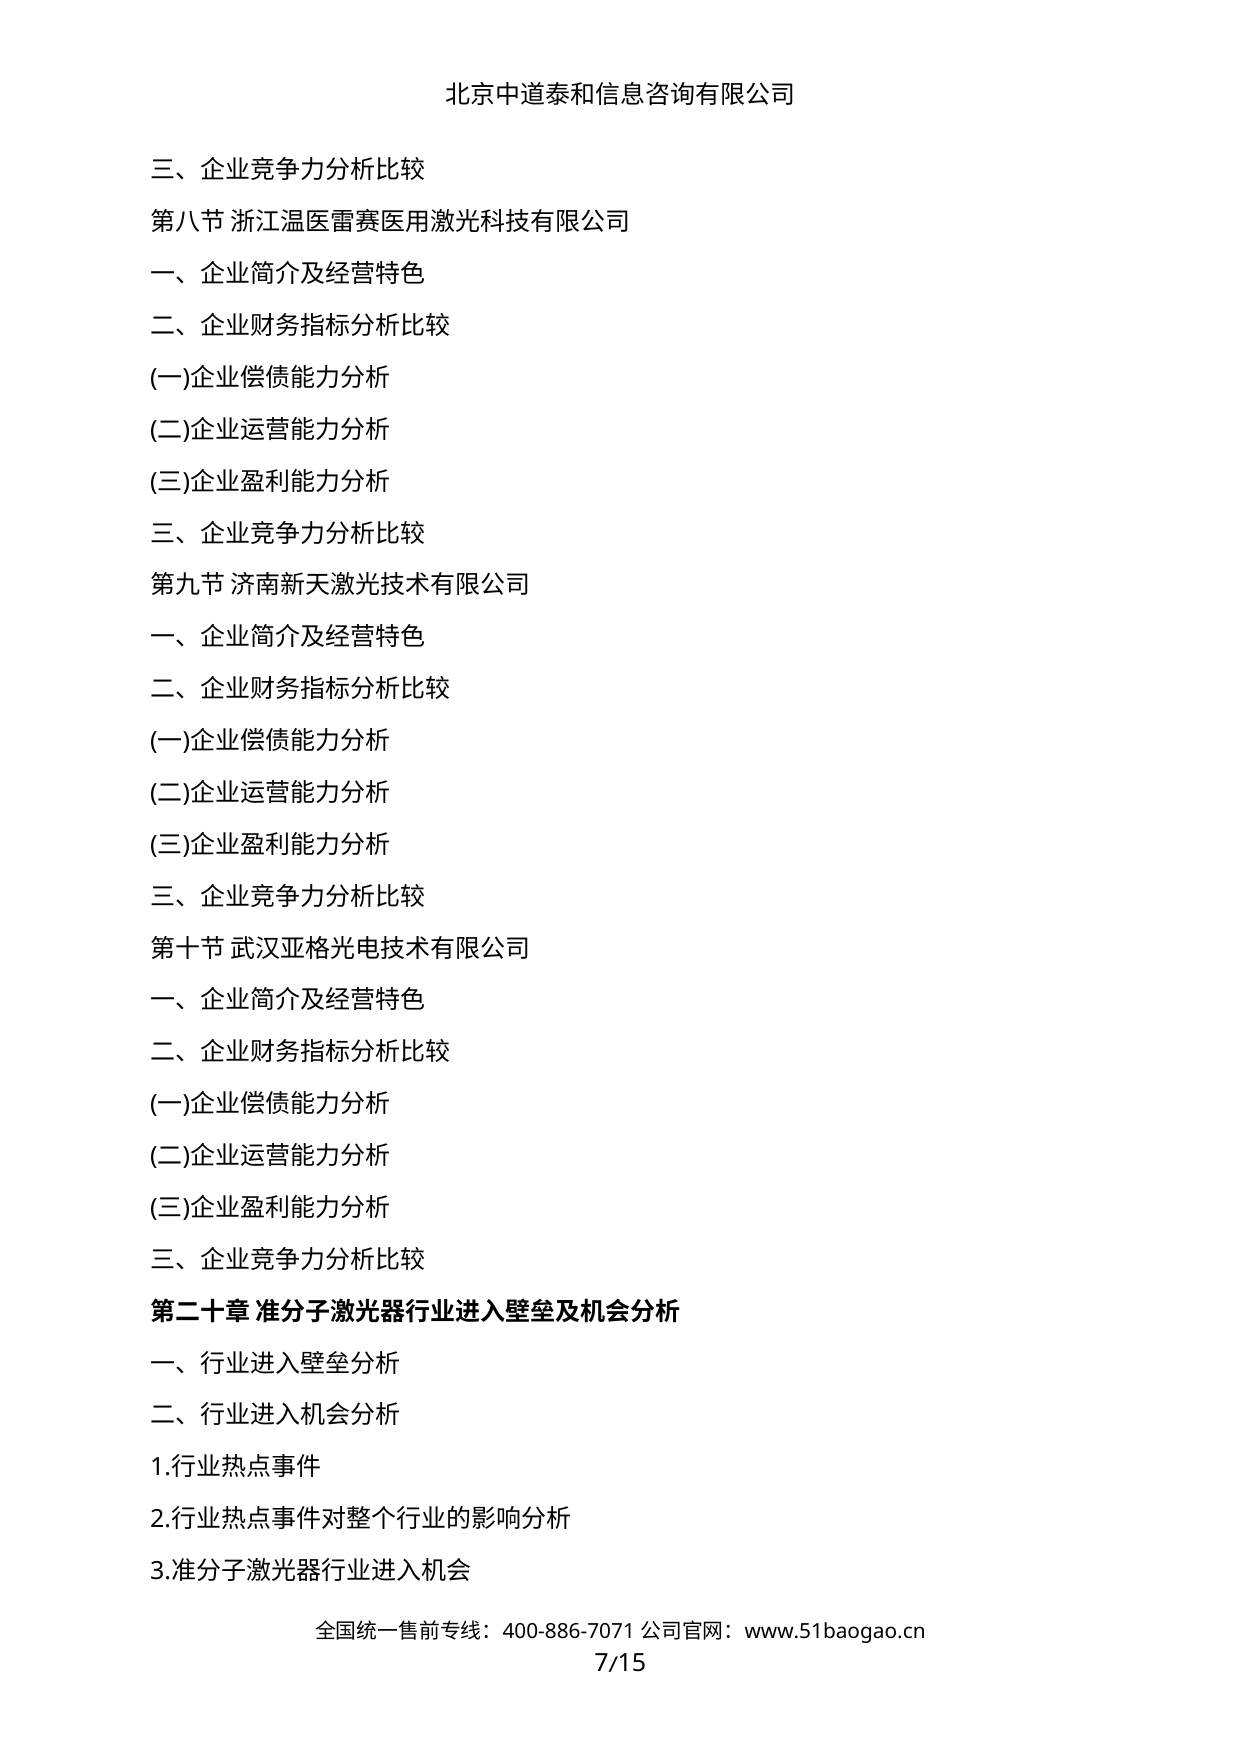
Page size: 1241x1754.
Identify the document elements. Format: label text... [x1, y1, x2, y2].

text 二、行业进入机会分析 [150, 1395, 1090, 1431]
text (一)企业偿债能力分析 [150, 357, 1090, 394]
text 1.行业热点事件 [150, 1447, 1090, 1483]
text 三、企业竞争力分析比较 [150, 876, 1090, 912]
text 一、企业简介及经营特色 [150, 980, 1090, 1016]
text 第八节 浙江温医雷赛医用激光科技有限公司 [150, 202, 1090, 238]
text 一、企业简介及经营特色 [150, 254, 1090, 290]
text 二、企业财务指标分析比较 [150, 306, 1090, 342]
text (三)企业盈利能力分析 [150, 1187, 1090, 1224]
text (一)企业偿债能力分析 [150, 721, 1090, 757]
text 第二十章 准分子激光器行业进入壁垒及机会分析 [150, 1291, 1090, 1327]
text 三、企业竞争力分析比较 [150, 1239, 1090, 1276]
text 第十节 武汉亚格光电技术有限公司 [150, 928, 1090, 964]
text 二、企业财务指标分析比较 [150, 669, 1090, 705]
text 一、行业进入壁垒分析 [150, 1343, 1090, 1379]
text 二、企业财务指标分析比较 [150, 1032, 1090, 1068]
text 三、企业竞争力分析比较 [150, 150, 1090, 186]
text (二)企业运营能力分析 [150, 409, 1090, 446]
text 三、企业竞争力分析比较 [150, 513, 1090, 549]
text (三)企业盈利能力分析 [150, 461, 1090, 497]
text (一)企业偿债能力分析 [150, 1084, 1090, 1120]
text (二)企业运营能力分析 [150, 1136, 1090, 1172]
text 一、企业简介及经营特色 [150, 617, 1090, 653]
text (二)企业运营能力分析 [150, 772, 1090, 809]
text 3.准分子激光器行业进入机会 [150, 1551, 1090, 1587]
text (三)企业盈利能力分析 [150, 824, 1090, 861]
text 第九节 济南新天激光技术有限公司 [150, 565, 1090, 601]
text 2.行业热点事件对整个行业的影响分析 [150, 1499, 1090, 1535]
